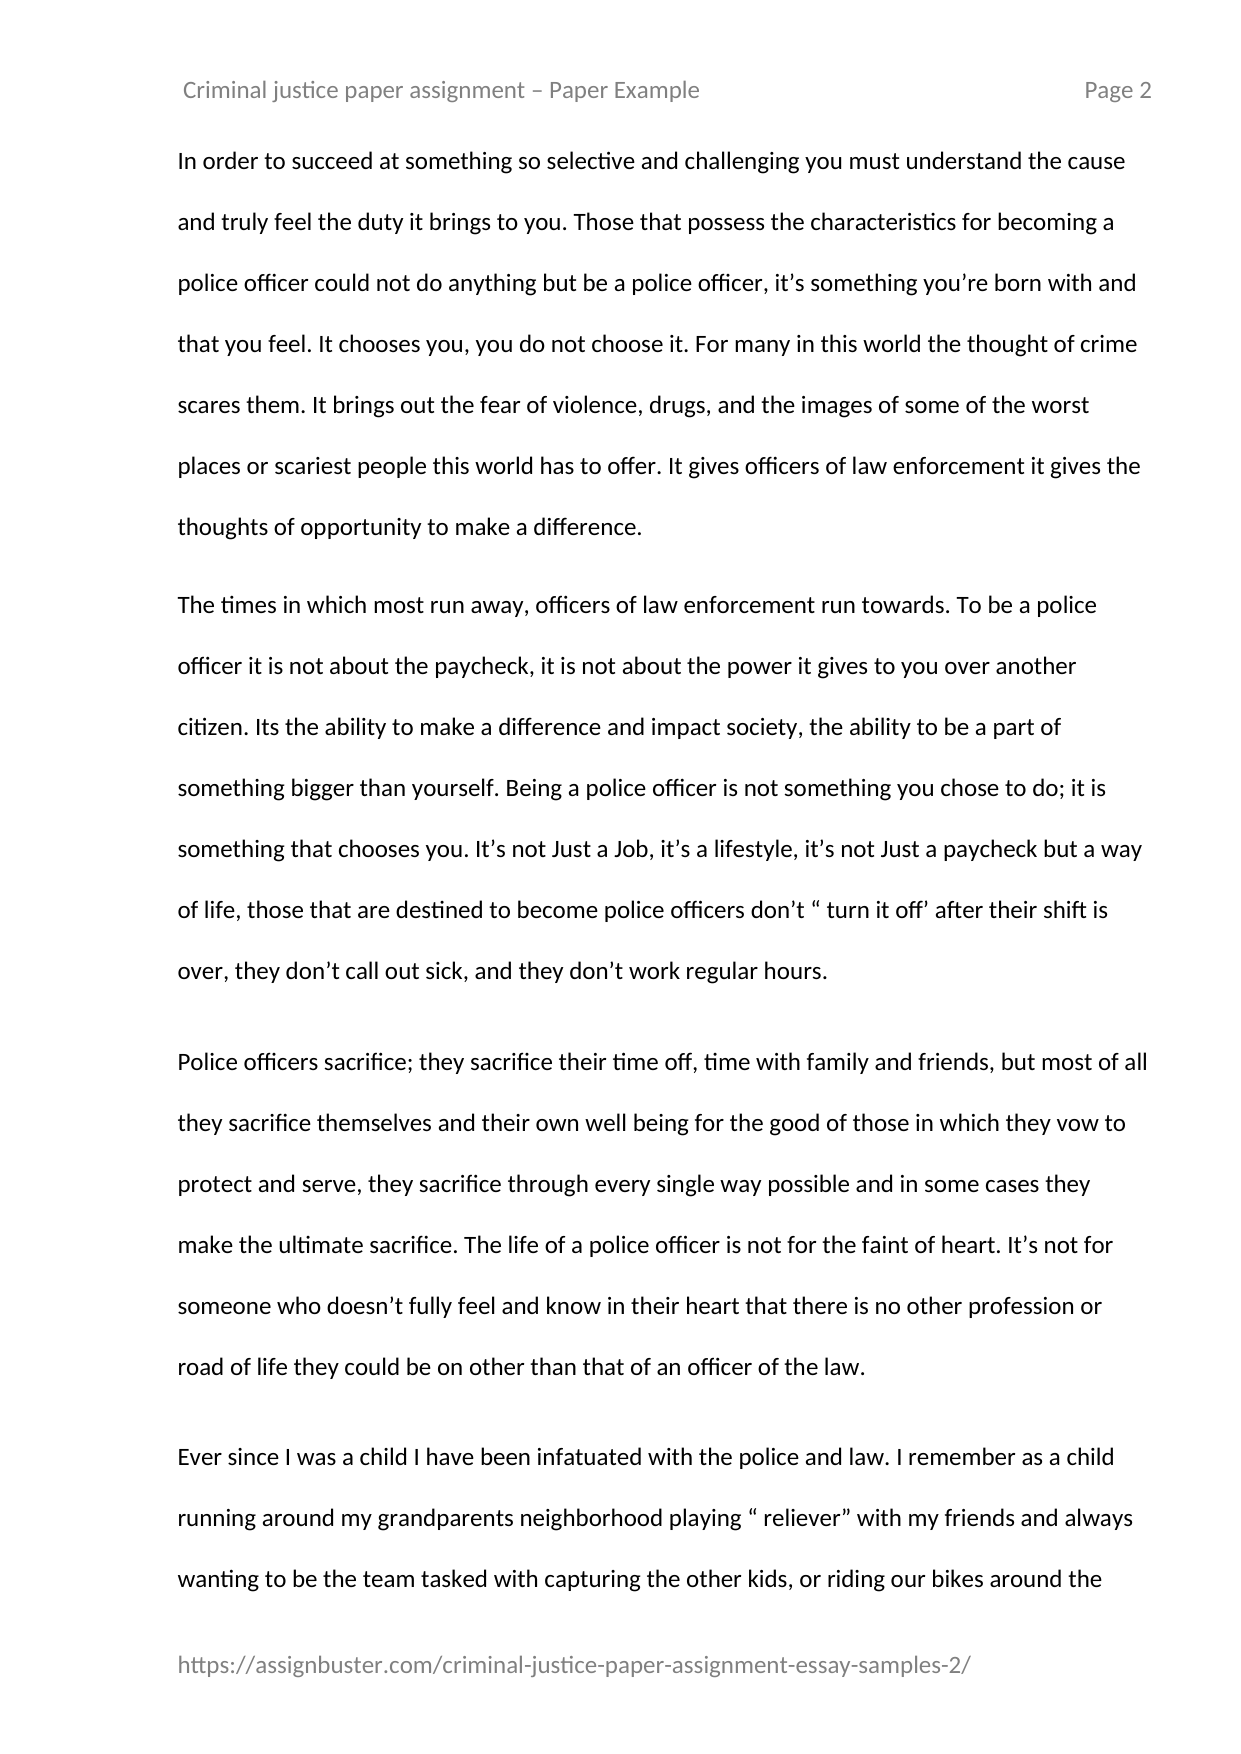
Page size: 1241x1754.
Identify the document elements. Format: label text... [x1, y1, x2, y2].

text The times in which most run away, officers of law enforcement run towards. To be a police officer it is not about the paycheck, it is not about the power it gives to you over another citizen. Its the ability to make a difference and impact society, the ability to be a part of something bigger than yourself. Being a police officer is not something you chose to do; it is something that chooses you. It’s not Just a Job, it’s a lifestyle, it’s not Just a paycheck but a way of life, those that are destined to become police officers don’t “ turn it off’ after their shift is over, they don’t call out sick, and they don’t work regular hours. [177, 589, 1152, 986]
text Police officers sacrifice; they sacrifice their time off, time with family and friends, but most of all they sacrifice themselves and their own well being for the good of those in which they vow to protect and serve, they sacrifice through every single way possible and in some cases they make the ultimate sacrifice. The life of a police officer is not for the faint of heart. It’s not for someone who doesn’t fully feel and know in their heart that there is no other profession or road of life they could be on other than that of an officer of the law. [177, 1046, 1152, 1381]
text In order to succeed at something so selective and challenging you must understand the cause and truly feel the duty it brings to you. Those that possess the characteristics for becoming a police officer could not do anything but be a police officer, it’s something you’re born with and that you feel. It chooses you, you do not choose it. For many in this world the thought of crime scares them. It brings out the fear of violence, drugs, and the images of some of the worst places or scariest people this world has to offer. It gives officers of law enforcement it gives the thoughts of opportunity to make a difference. [177, 145, 1152, 542]
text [177, 1441, 1152, 1594]
